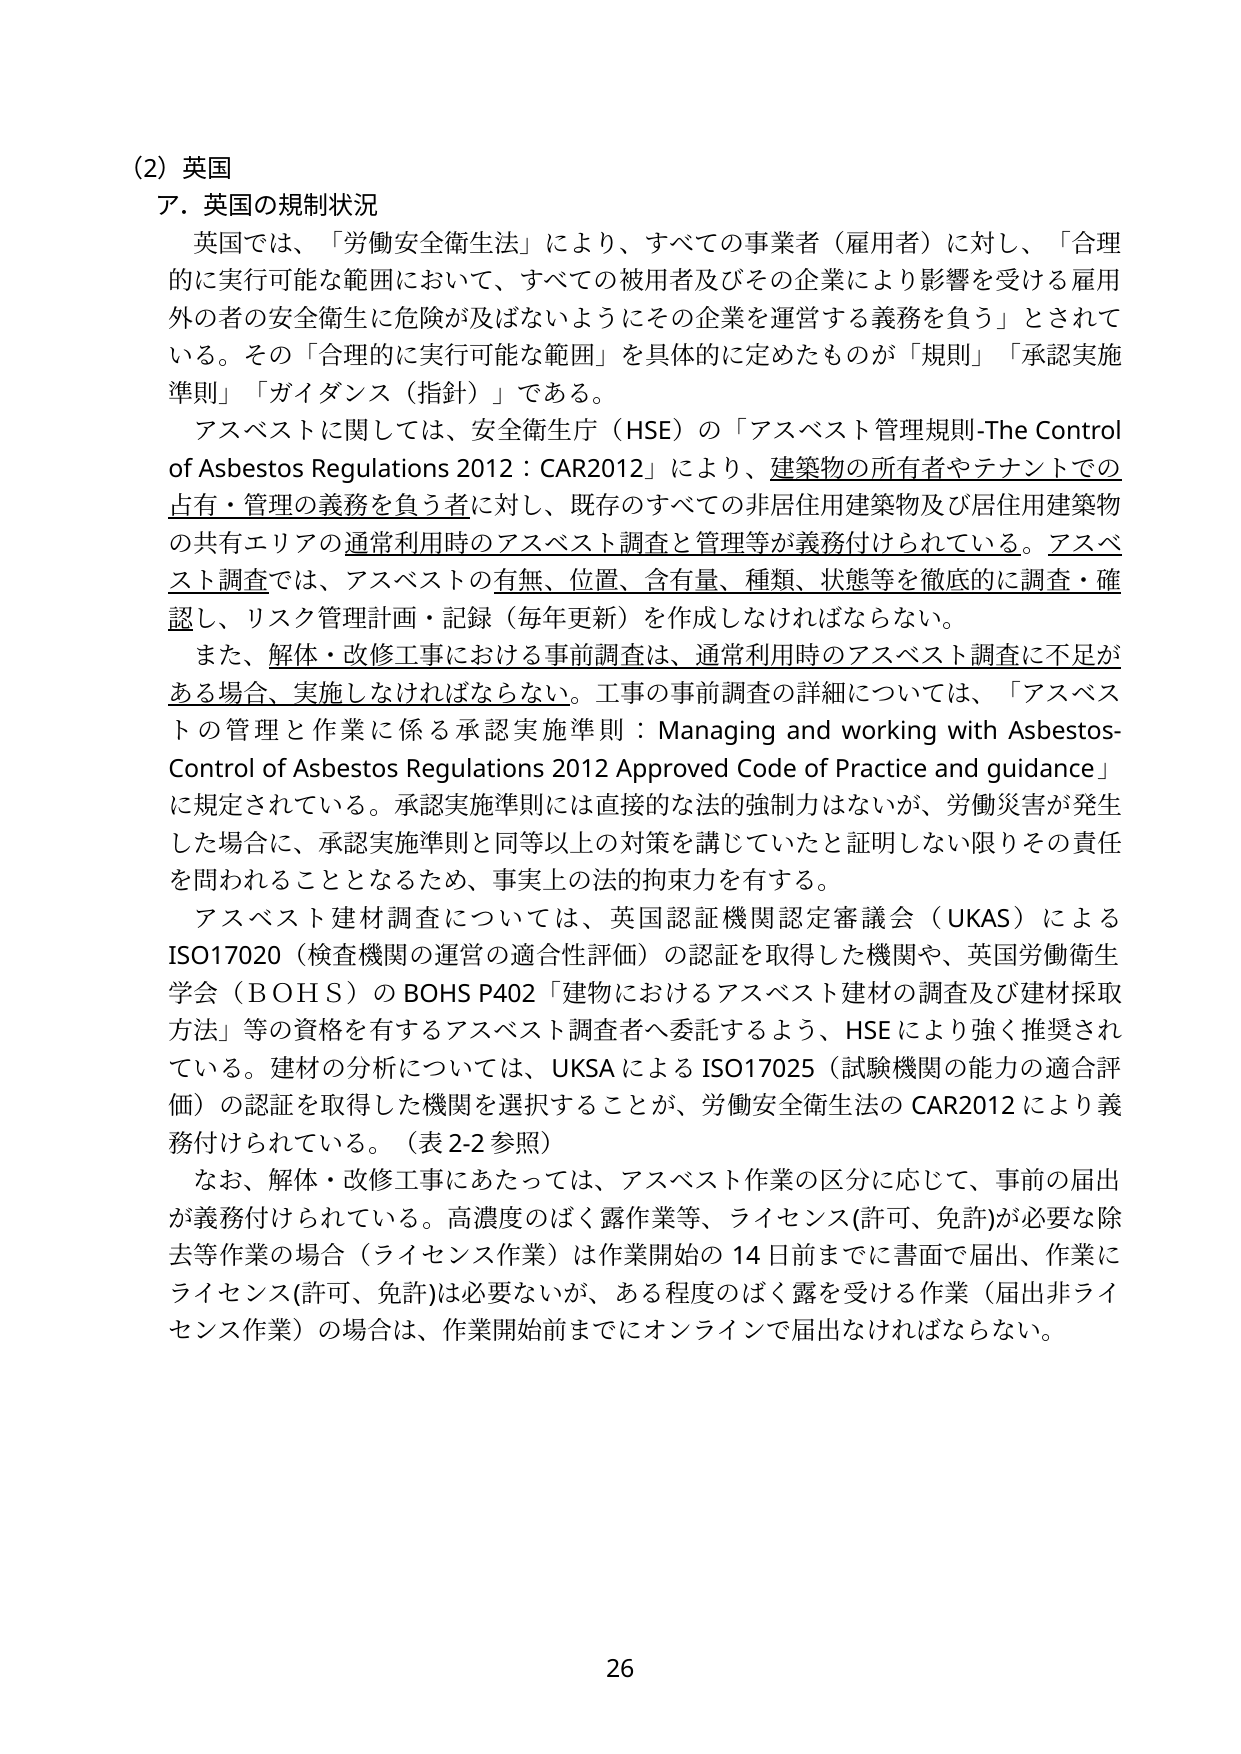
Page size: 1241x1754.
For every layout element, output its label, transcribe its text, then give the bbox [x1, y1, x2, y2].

text アスベスト建材調査については、英国認証機関認定審議会（UKAS）によるISO17020（検査機関の運営の適合性評価）の認証を取得した機関や、英国労働衛生学会（ＢＯＨＳ）のBOHS P402「建物におけるアスベスト建材の調査及び建材採取方法」等の資格を有するアスベスト調査者へ委託するよう、HSEにより強く推奨されている。建材の分析については、UKSAによるISO17025（試験機関の能力の適合評価）の認証を取得した機関を選択することが、労働安全衛生法のCAR2012により義務付けられている。（表2-2参照） [168, 898, 1122, 1160]
subtitle ア．英国の規制状況 [156, 185, 1122, 223]
text また、解体・改修工事における事前調査は、通常利用時のアスベスト調査に不足がある場合、実施しなければならない。工事の事前調査の詳細については、「アスベストの管理と作業に係る承認実施準則：Managing and working with Asbestos- Control of Asbestos Regulations 2012 Approved Code of Practice and guidance」に規定されている。承認実施準則には直接的な法的強制力はないが、労働災害が発生した場合に、承認実施準則と同等以上の対策を講じていたと証明しない限りその責任を問われることとなるため、事実上の法的拘束力を有する。 [168, 635, 1122, 898]
text アスベストに関しては、安全衛生庁（HSE）の「アスベスト管理規則-The Control of Asbestos Regulations 2012：CAR2012」により、建築物の所有者やテナントでの占有・管理の義務を負う者に対し、既存のすべての非居住用建築物及び居住用建築物の共有エリアの通常利用時のアスベスト調査と管理等が義務付けられている。アスベスト調査では、アスベストの有無、位置、含有量、種類、状態等を徹底的に調査・確認し、リスク管理計画・記録（毎年更新）を作成しなければならない。 [168, 410, 1122, 635]
subtitle （2）英国 [118, 148, 1122, 185]
text 英国では、「労働安全衛生法」により、すべての事業者（雇用者）に対し、「合理的に実行可能な範囲において、すべての被用者及びその企業により影響を受ける雇用外の者の安全衛生に危険が及ばないようにその企業を運営する義務を負う」とされている。その「合理的に実行可能な範囲」を具体的に定めたものが「規則」「承認実施準則」「ガイダンス（指針）」である。 [168, 223, 1122, 410]
text なお、解体・改修工事にあたっては、アスベスト作業の区分に応じて、事前の届出が義務付けられている。高濃度のばく露作業等、ライセンス(許可、免許)が必要な除去等作業の場合（ライセンス作業）は作業開始の14日前までに書面で届出、作業にライセンス(許可、免許)は必要ないが、ある程度のばく露を受ける作業（届出非ライセンス作業）の場合は、作業開始前までにオンラインで届出なければならない。 [168, 1160, 1122, 1348]
